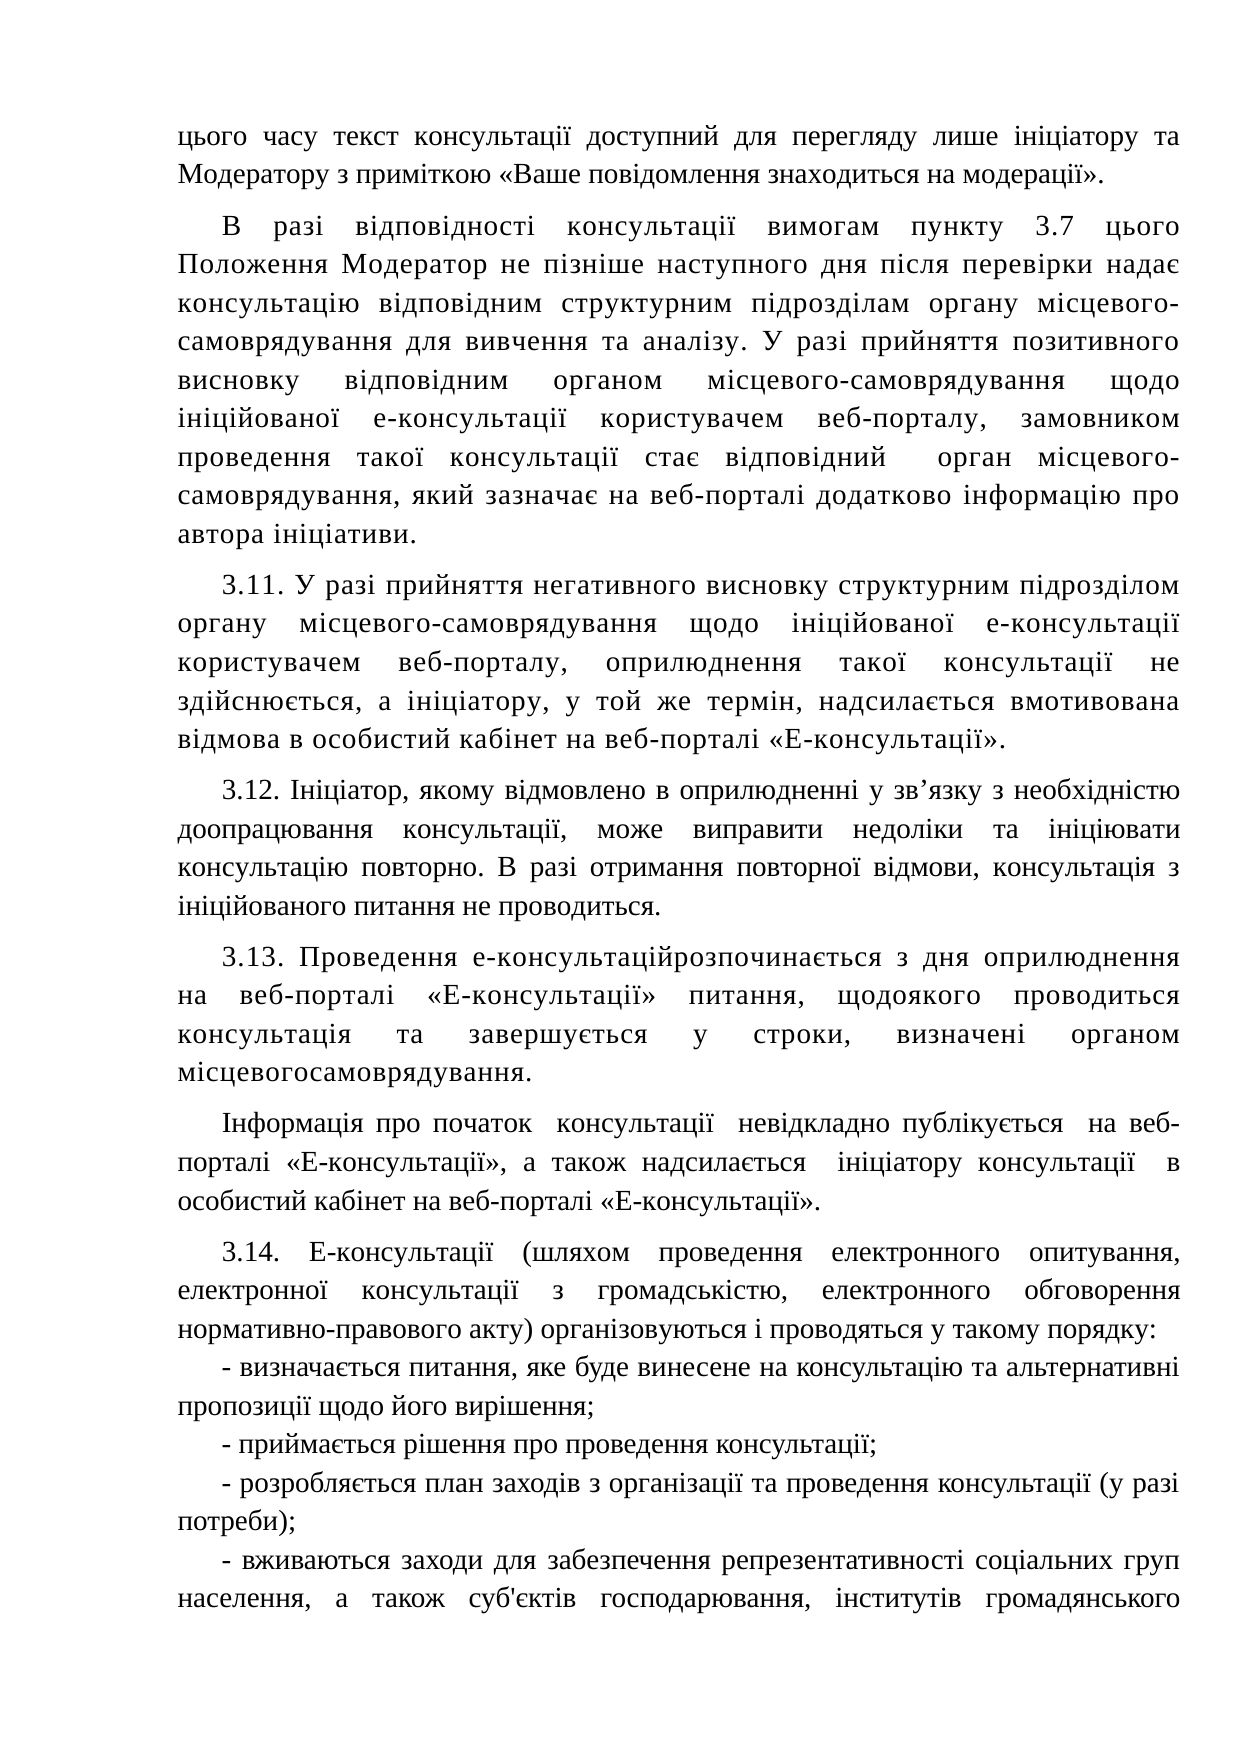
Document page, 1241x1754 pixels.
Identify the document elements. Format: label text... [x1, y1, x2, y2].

text 3.13. Проведення е-консультаційрозпочинається з дня оприлюднення на веб-порталі «Е-консультації» питання, щодоякого проводиться консультація та завершується у строки, визначені органом місцевогосамоврядування. [177, 939, 1181, 1088]
text В разі відповідності консультації вимогам пункту 3.7 цього Положення Модератор не пізніше наступного дня після перевірки надає консультацію відповідним структурним підрозділам органу місцевого-самоврядування для вивчення та аналізу. У разі прийняття позитивного висновку відповідним органом місцевого-самоврядування щодо ініційованої е-консультації користувачем веб-порталу, замовником проведення такої консультації стає відповідний орган місцевого-самоврядування, який зазначає на веб-порталі додатково інформацію про автора ініціативи. [177, 208, 1181, 549]
text 3.14. Е-консультації (шляхом проведення електронного опитування, електронної консультації з громадськістю, електронного обговорення нормативно-правового акту) організовуються і проводяться у такому порядку: [177, 1234, 1181, 1344]
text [177, 118, 1181, 190]
text 3.12. Ініціатор, якому відмовлено в оприлюдненні у зв’язку з необхідністю доопрацювання консультації, може виправити недоліки та ініціювати консультацію повторно. В разі отримання повторної відмови, консультація з ініційованого питання не проводиться. [177, 772, 1181, 921]
text - приймається рішення про проведення консультації; [177, 1426, 1181, 1460]
text Інформація про початок консультації невідкладно публікується на веб-порталі «Е-консультації», а також надсилається ініціатору консультації в особистий кабінет на веб-порталі «Е-консультації». [177, 1106, 1181, 1216]
text 3.11. У разі прийняття негативного висновку структурним підрозділом органу місцевого-самоврядування щодо ініційованої е-консультації користувачем веб-порталу, оприлюднення такої консультації не здійснюється, а ініціатору, у той же термін, надсилається вмотивована відмова в особистий кабінет на веб-порталі «Е-консультації». [177, 567, 1181, 755]
text - розробляється план заходів з організації та проведення консультації (у разі потреби); [177, 1465, 1181, 1537]
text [177, 1542, 1181, 1614]
text - визначається питання, яке буде винесене на консультацію та альтернативні пропозиції щодо його вирішення; [177, 1349, 1181, 1421]
